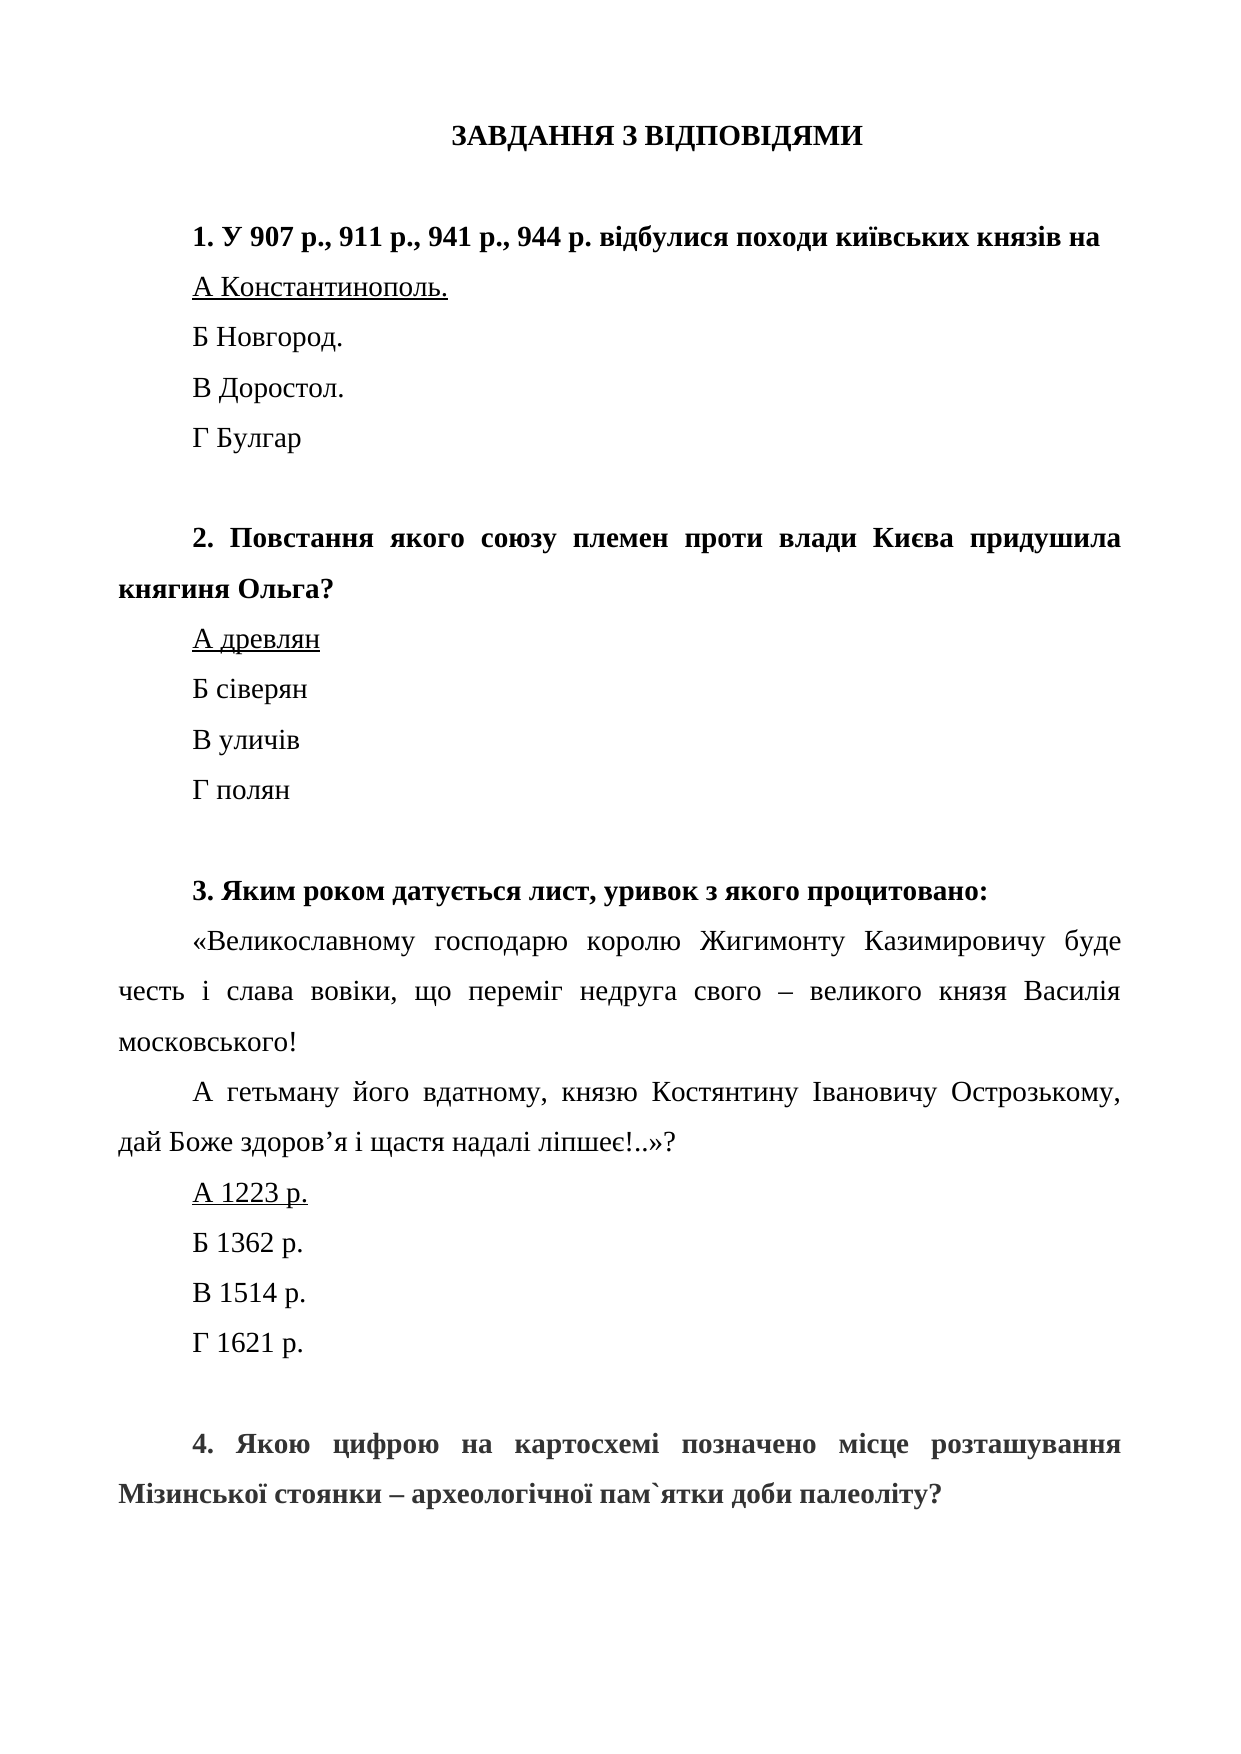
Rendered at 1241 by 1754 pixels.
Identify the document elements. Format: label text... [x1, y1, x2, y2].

text В уличів [118, 722, 1122, 755]
text А гетьману його вдатному, князю Костянтину Івановичу Острозькому, дай Боже здоров’я і щастя надалі ліпшеє!..»? [118, 1074, 1122, 1158]
text 4. Якою цифрою на картосхемі позначено місце розташування Мізинської стоянки – археологічної пам`ятки доби палеоліту? [118, 1426, 1122, 1510]
text В 1514 р. [118, 1275, 1122, 1309]
text А Константинополь. [118, 269, 1122, 303]
text Г 1621 р. [118, 1326, 1122, 1359]
text Г полян [118, 772, 1122, 806]
text А 1223 р. [118, 1175, 1122, 1208]
text 1. У 907 р., 911 р., 941 р., 944 р. відбулися походи київських князів на [118, 219, 1122, 252]
text Г Булгар [118, 420, 1122, 453]
text 2. Повстання якого союзу племен проти влади Києва придушила княгиня Ольга? [118, 521, 1122, 604]
text Б Новгород. [118, 319, 1122, 353]
text А древлян [118, 621, 1122, 655]
text 3. Яким роком датується лист, уривок з якого процитовано: [118, 873, 1122, 906]
text Б сіверян [118, 672, 1122, 705]
text В Доростол. [118, 370, 1122, 403]
text Б 1362 р. [118, 1225, 1122, 1258]
text ЗАВДАННЯ З ВІДПОВІДЯМИ [118, 118, 1122, 152]
text «Великославному господарю королю Жигимонту Казимировичу буде честь і слава вовіки, що переміг недруга свого – великого князя Василія московського! [118, 923, 1122, 1057]
